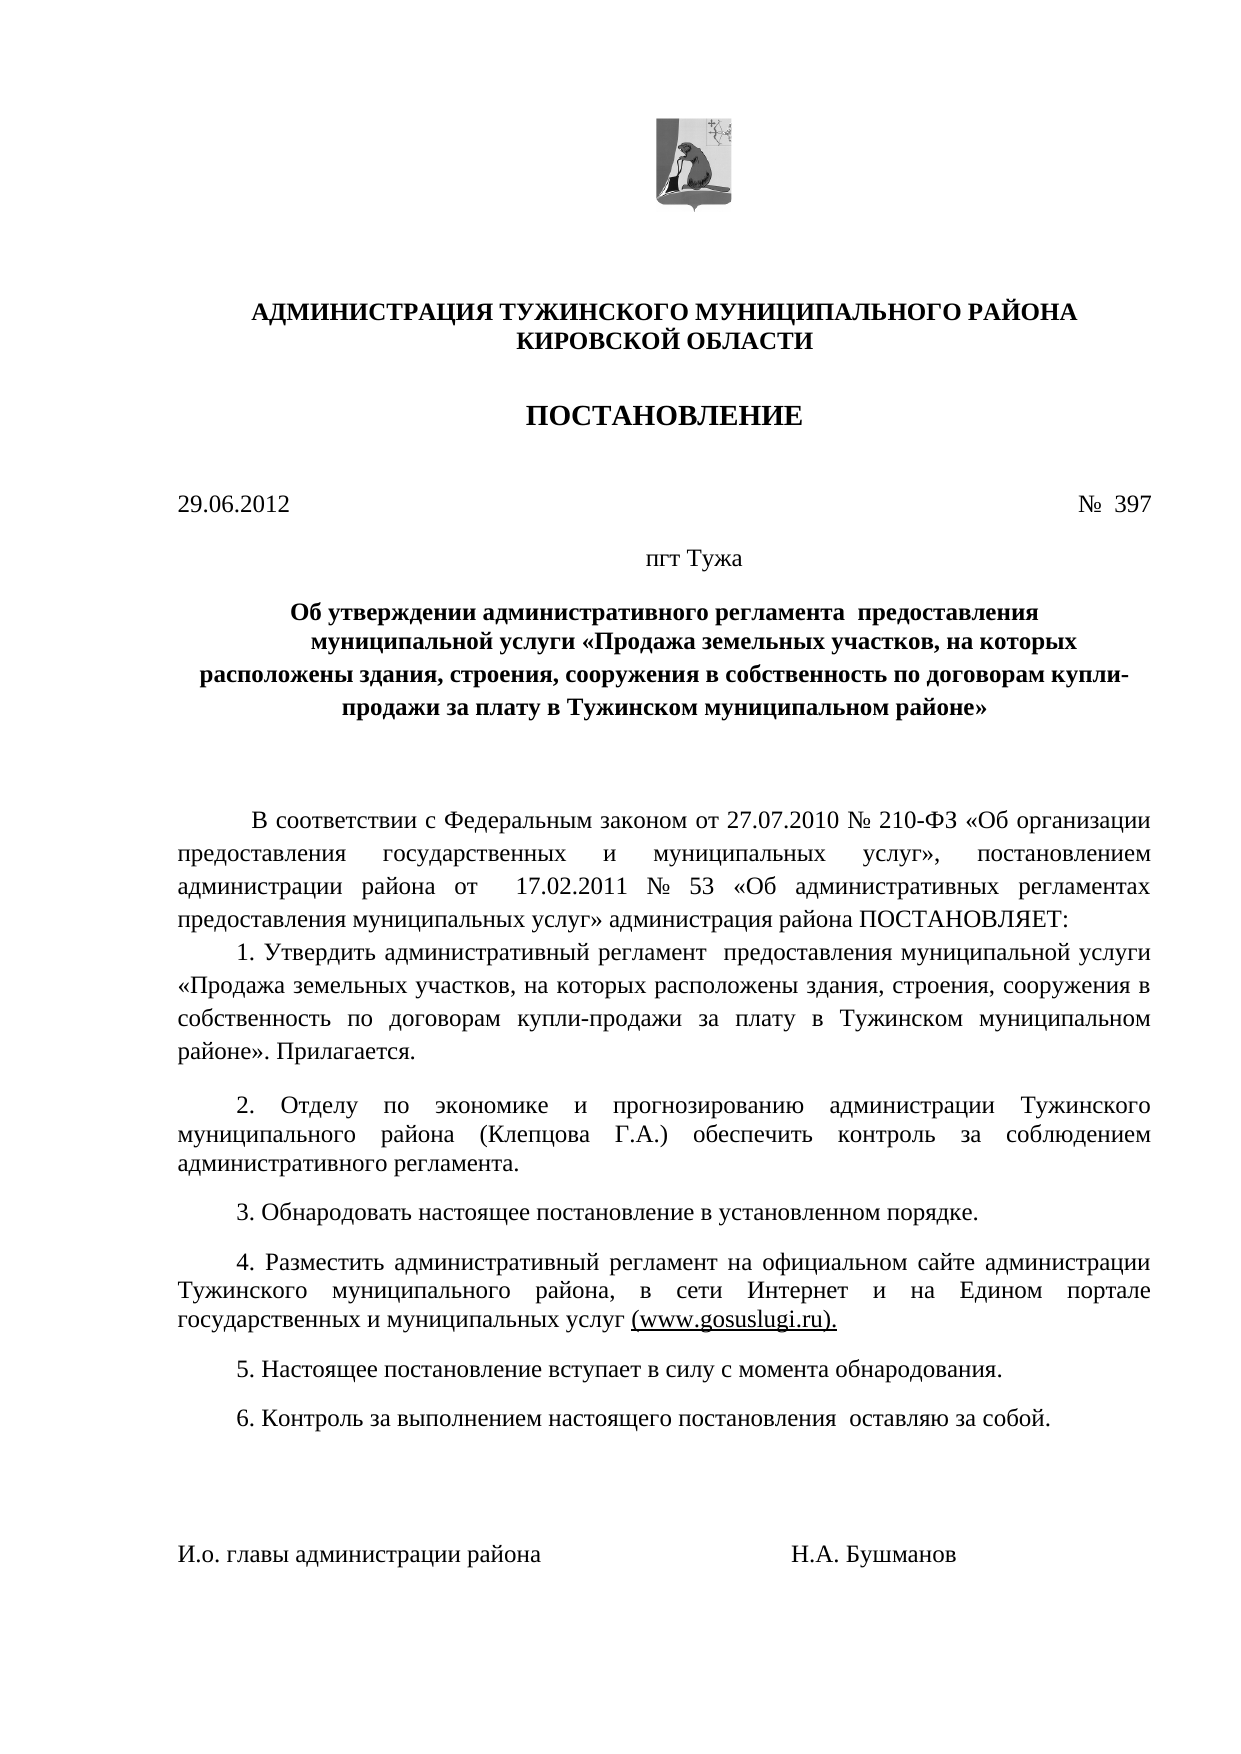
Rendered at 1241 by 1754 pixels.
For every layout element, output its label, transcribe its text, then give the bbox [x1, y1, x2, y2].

title ПОСТАНОВЛЕНИЕ [177, 398, 1152, 431]
text 4. Разместить административный регламент на официальном сайте администрации Тужинского муниципального района, в сети Интернет и на Едином портале государственных и муниципальных услуг (www.gosuslugi.ru). [177, 1247, 1152, 1333]
text 3. Обнародовать настоящее постановление в установленном порядке. [177, 1197, 1152, 1226]
text 5. Настоящее постановление вступает в силу с момента обнародования. [177, 1354, 1152, 1383]
text В соответствии с Федеральным законом от 27.07.2010 № 210-ФЗ «Об организации предоставления государственных и муниципальных услуг», постановлением администрации района от 17.02.2011 № 53 «Об административных регламентах предоставления муниципальных услуг» администрация района ПОСТАНОВЛЯЕТ: [177, 805, 1152, 933]
text Об утверждении административного регламента предоставления [177, 597, 1152, 626]
title АДМИНИСТРАЦИЯ ТУЖИНСКОГО МУНИЦИПАЛЬНОГО РАЙОНА [177, 297, 1152, 326]
text муниципальной услуги «Продажа земельных участков, на которых расположены здания, строения, сооружения в собственность по договорам купли-продажи за плату в Тужинском муниципальном районе» [177, 626, 1152, 721]
table_header № 397 [651, 489, 1163, 543]
title КИРОВСКОЙ ОБЛАСТИ [177, 326, 1152, 354]
text пгт Тужа [177, 543, 1152, 572]
text 2. Отделу по экономике и прогнозированию администрации Тужинского муниципального района (Клепцова Г.А.) обеспечить контроль за соблюдением административного регламента. [177, 1090, 1152, 1176]
text 6. Контроль за выполнением настоящего постановления оставляю за собой. [177, 1403, 1152, 1432]
table_header 29.06.2012 [166, 489, 651, 543]
text 1. Утвердить административный регламент предоставления муниципальной услуги «Продажа земельных участков, на которых расположены здания, строения, сооружения в собственность по договорам купли-продажи за плату в Тужинском муниципальном районе». Прилагается. [177, 937, 1152, 1065]
text И.о. главы администрации района Н.А. Бушманов [177, 1539, 1152, 1568]
